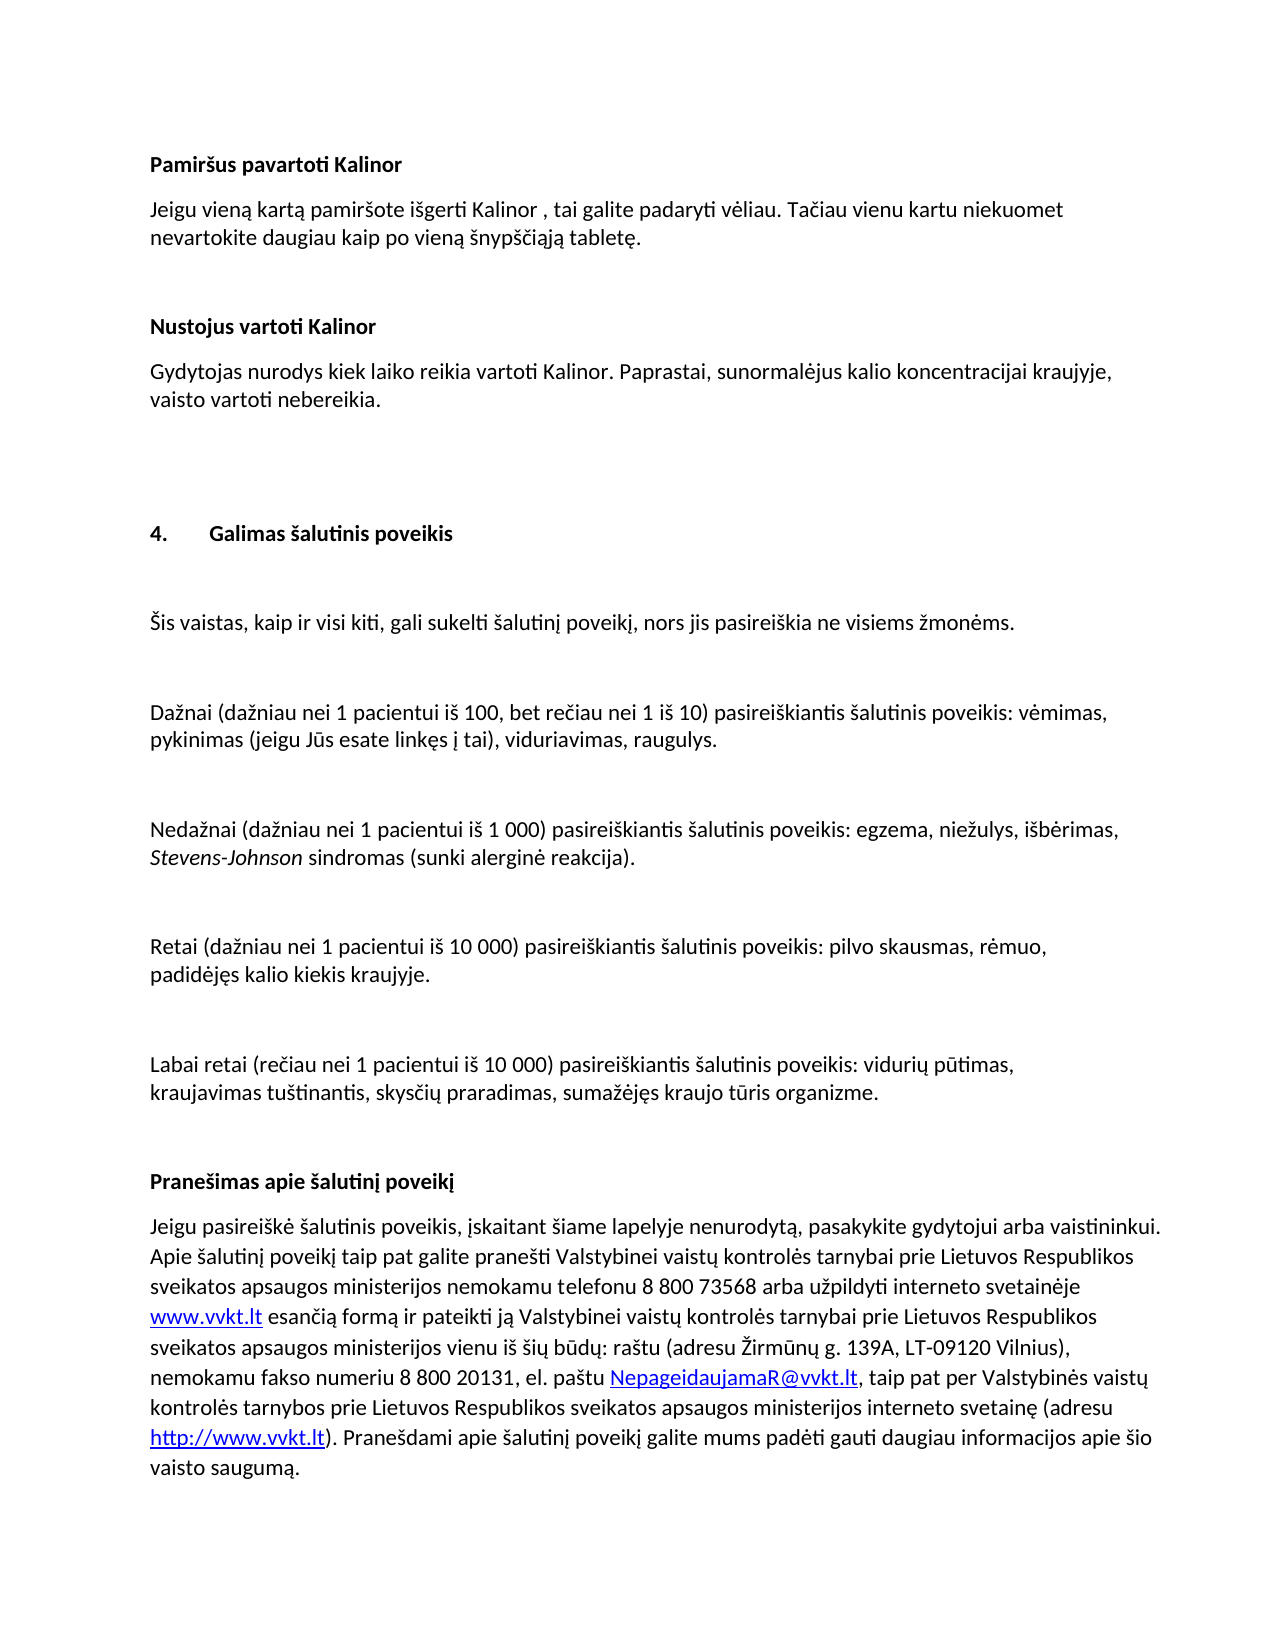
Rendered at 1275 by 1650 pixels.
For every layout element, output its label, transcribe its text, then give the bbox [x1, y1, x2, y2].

text Jeigu pasireiškė šalutinis poveikis, įskaitant šiame lapelyje nenurodytą, pasakykite gydytojui arba vaistininkui. Apie šalutinį poveikį taip pat galite pranešti Valstybinei vaistų kontrolės tarnybai prie Lietuvos Respublikos sveikatos apsaugos ministerijos nemokamu telefonu 8 800 73568 arba užpildyti interneto svetainėje www.vvkt.lt esančią formą ir pateikti ją Valstybinei vaistų kontrolės tarnybai prie Lietuvos Respublikos sveikatos apsaugos ministerijos vienu iš šių būdų: raštu (adresu Žirmūnų g. 139A, LT-09120 Vilnius), nemokamu fakso numeriu 8 800 20131, el. paštu NepageidaujamaR@vvkt.lt, taip pat per Valstybinės vaistų kontrolės tarnybos prie Lietuvos Respublikos sveikatos apsaugos ministerijos interneto svetainę (adresu http://www.vvkt.lt). Pranešdami apie šalutinį poveikį galite mums padėti gauti daugiau informacijos apie šio vaisto saugumą. [150, 1212, 1172, 1482]
list 4. Galimas šalutinis poveikis [150, 519, 1125, 547]
text Pamiršus pavartoti Kalinor [150, 150, 1125, 178]
text Jeigu vieną kartą pamiršote išgerti Kalinor , tai galite padaryti vėliau. Tačiau vienu kartu niekuomet nevartokite daugiau kaip po vieną šnypščiąją tabletę. [150, 195, 1125, 251]
text Šis vaistas, kaip ir visi kiti, gali sukelti šalutinį poveikį, nors jis pasireiškia ne visiems žmonėms. [150, 608, 1125, 636]
list Dažnai (dažniau nei 1 pacientui iš 100, bet rečiau nei 1 iš 10) pasireiškiantis šalutinis poveikis: vėmimas, pykinimas (jeigu Jūs esate linkęs į tai), viduriavimas, raugulys. [150, 698, 1125, 754]
list Gydytojas nurodys kiek laiko reikia vartoti Kalinor. Paprastai, sunormalėjus kalio koncentracijai kraujyje, vaisto vartoti nebereikia. [150, 357, 1125, 413]
list Labai retai (rečiau nei 1 pacientui iš 10 000) pasireiškiantis šalutinis poveikis: vidurių pūtimas, kraujavimas tuštinantis, skysčių praradimas, sumažėjęs kraujo tūris organizme. [150, 1050, 1125, 1106]
list Retai (dažniau nei 1 pacientui iš 10 000) pasireiškiantis šalutinis poveikis: pilvo skausmas, rėmuo, padidėjęs kalio kiekis kraujyje. [150, 932, 1125, 988]
text Nustojus vartoti Kalinor [150, 312, 1125, 340]
text Pranešimas apie šalutinį poveikį [150, 1167, 1125, 1195]
list Nedažnai (dažniau nei 1 pacientui iš 1 000) pasireiškiantis šalutinis poveikis: egzema, niežulys, išbėrimas, Stevens-Johnson sindromas (sunki alerginė reakcija). [150, 815, 1125, 871]
